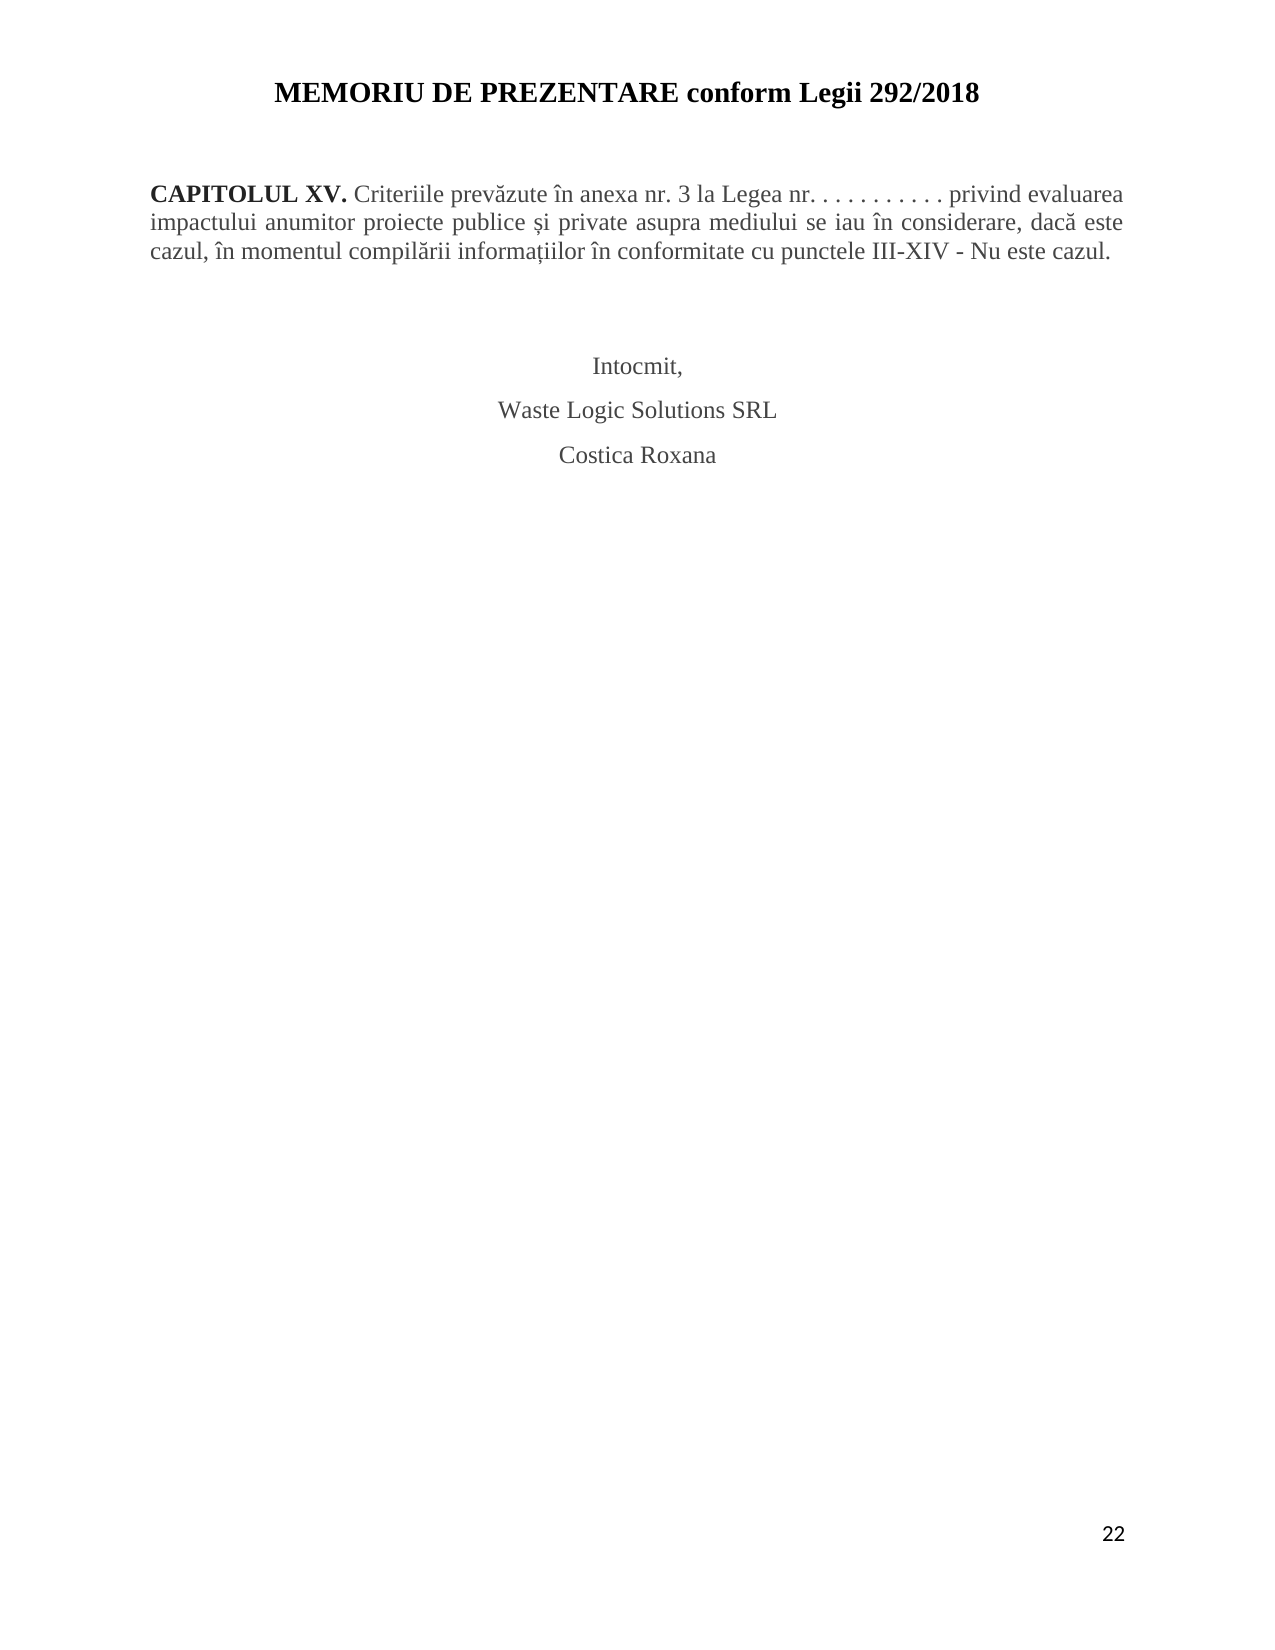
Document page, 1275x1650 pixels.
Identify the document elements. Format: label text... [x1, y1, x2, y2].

text Costica Roxana [150, 440, 1125, 469]
text Waste Logic Solutions SRL [150, 396, 1125, 424]
text Intocmit, [150, 351, 1125, 380]
text CAPITOLUL XV. Criteriile prevăzute în anexa nr. 3 la Legea nr. . . . . . . . . . . privind evaluarea impactului anumitor proiecte publice și private asupra mediului se iau în considerare, dacă este cazul, în momentul compilării informațiilor în conformitate cu punctele III-XIV - Nu este cazul. [150, 179, 1125, 265]
